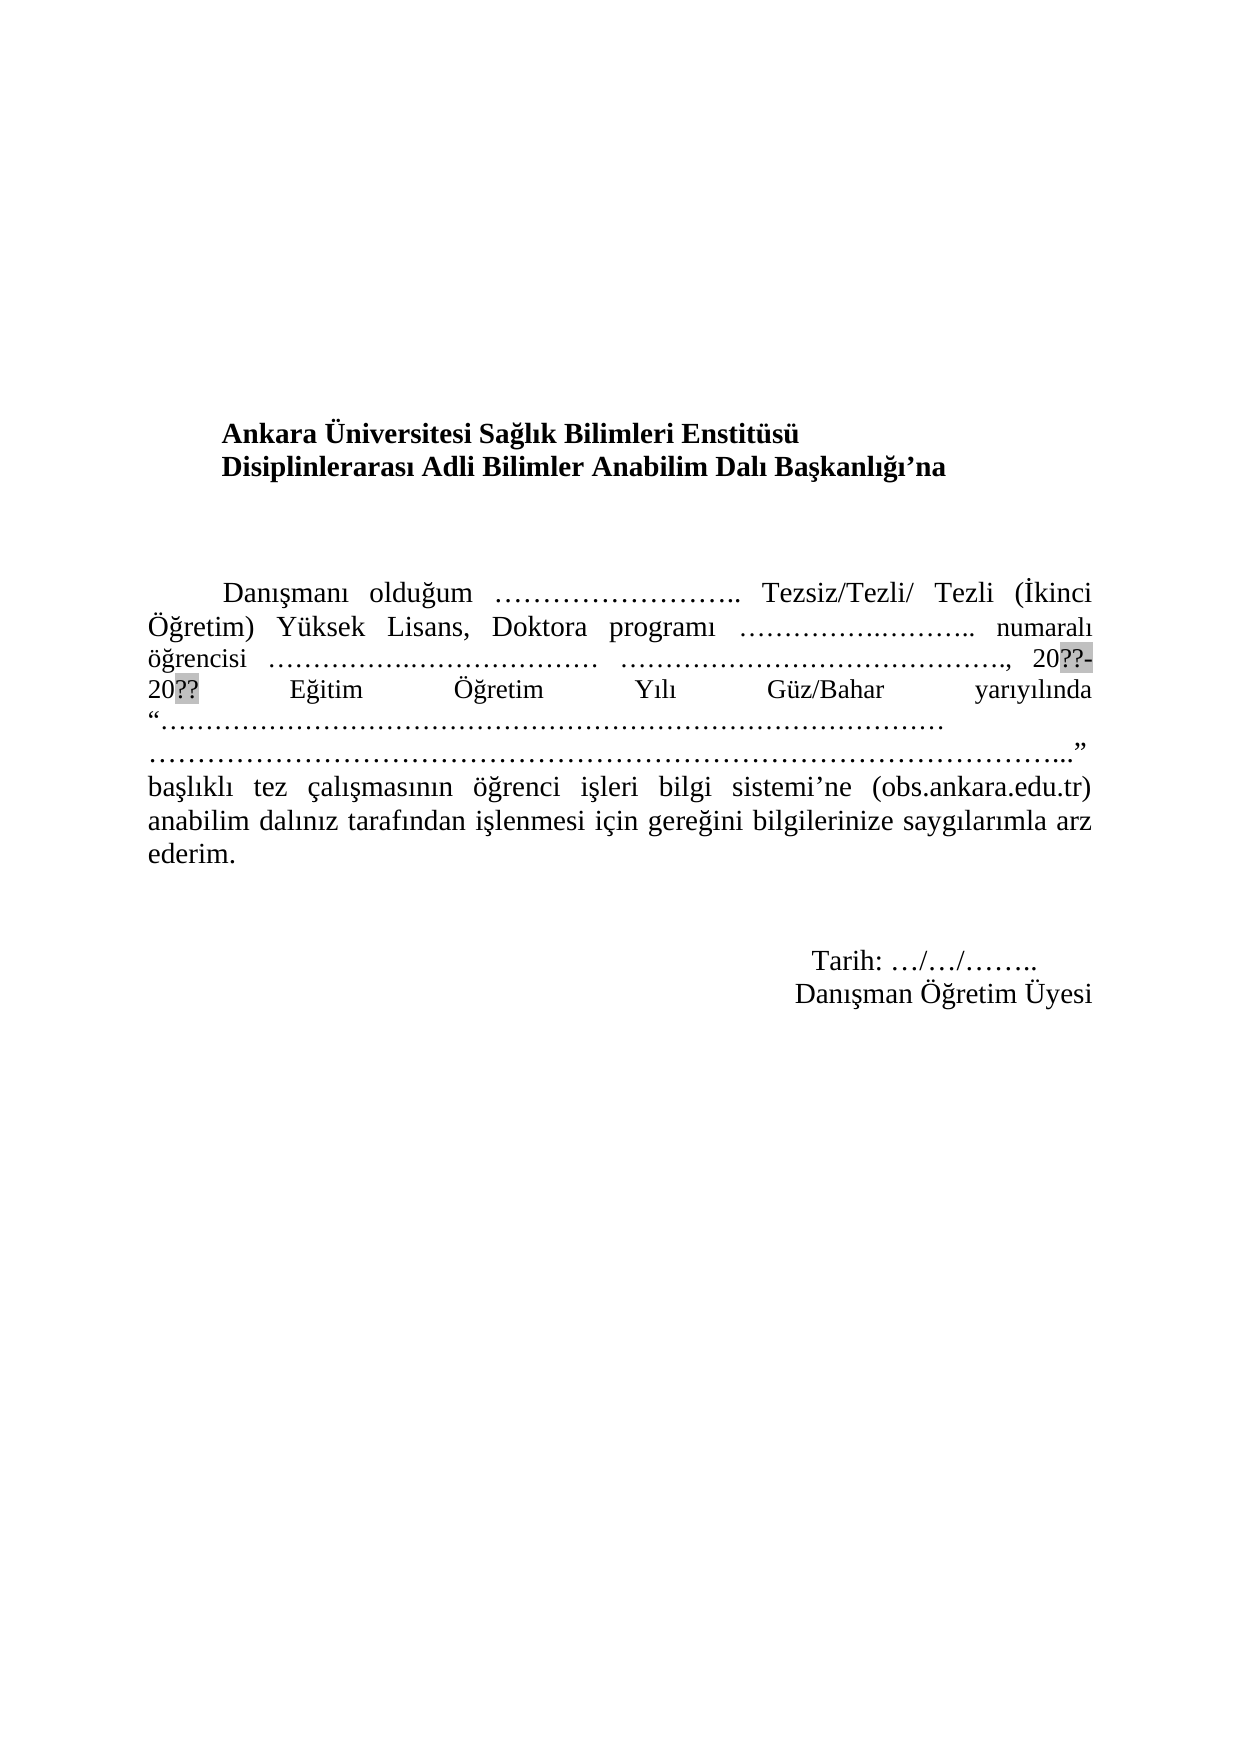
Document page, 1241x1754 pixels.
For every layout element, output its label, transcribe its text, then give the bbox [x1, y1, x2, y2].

text Danışman Öğretim Üyesi [148, 977, 1093, 1010]
subtitle Danışmanı olduğum …………………….. Tezsiz/Tezli/ Tezli (İkinci Öğretim) Yüksek Lisans, Doktora programı …………….……….. numaralı öğrencisi …………….………………… ……………………………………., 20??-20?? Eğitim Öğretim Yılı Güz/Bahar yarıyılında “…………………………………………………………………………… …………………………………………………………………………………...” başlıklı tez çalışmasının öğrenci işleri bilgi sistemi’ne (obs.ankara.edu.tr) anabilim dalınız tarafından işlenmesi için gereğini bilgilerinize saygılarımla arz ederim. [148, 575, 1093, 870]
text Tarih: …/…/…….. [148, 943, 1093, 977]
text Ankara Üniversitesi Sağlık Bilimleri Enstitüsü [148, 416, 1181, 449]
text Disiplinlerarası Adli Bilimler Anabilim Dalı Başkanlığı’na [148, 449, 1181, 483]
